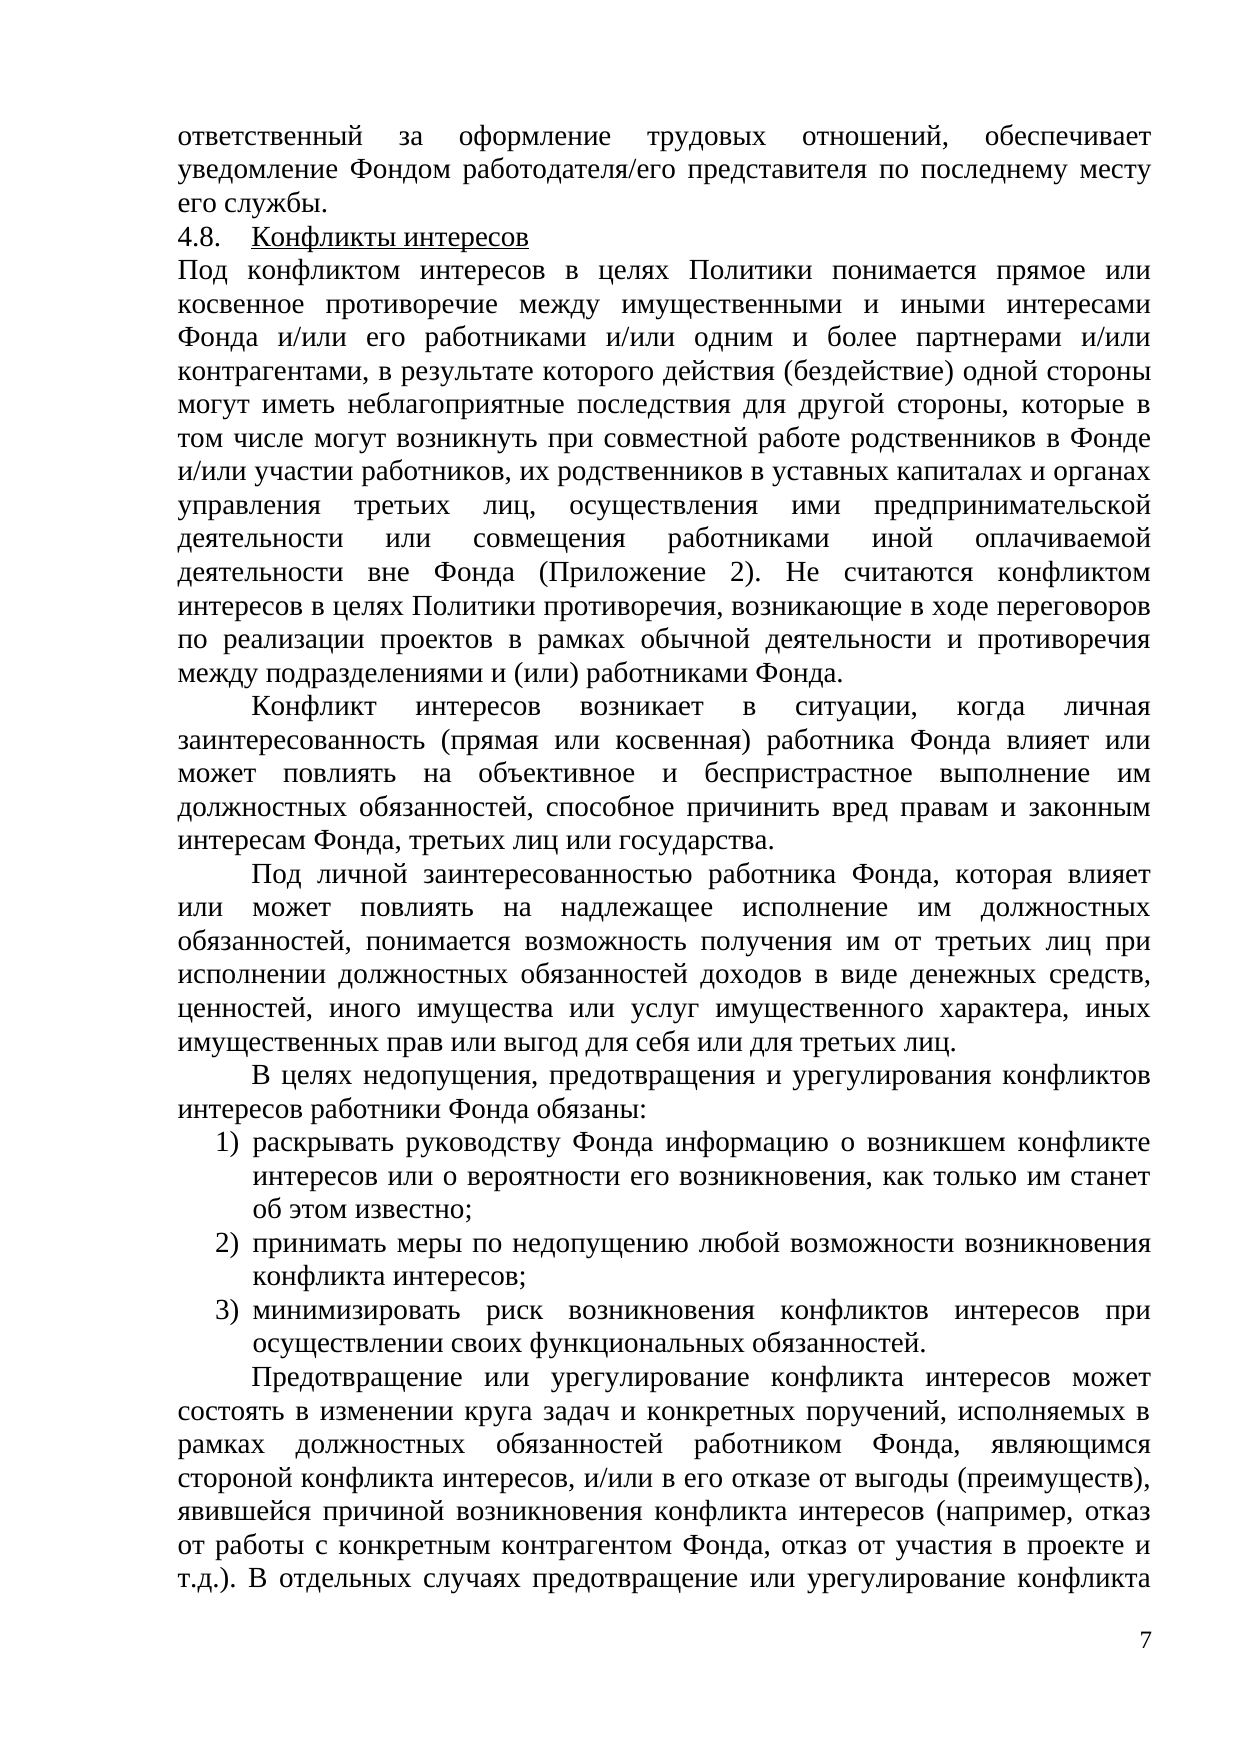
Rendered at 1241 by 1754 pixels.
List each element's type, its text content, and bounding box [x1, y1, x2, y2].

text Под личной заинтересованностью работника Фонда, которая влияет или может повлиять на надлежащее исполнение им должностных обязанностей, понимается возможность получения им от третьих лиц при исполнении должностных обязанностей доходов в виде денежных средств, ценностей, иного имущества или услуг имущественного характера, иных имущественных прав или выгод для себя или для третьих лиц. [177, 856, 1152, 1057]
text Конфликт интересов возникает в ситуации, когда личная заинтересованность (прямая или косвенная) работника Фонда влияет или может повлиять на объективное и беспристрастное выполнение им должностных обязанностей, способное причинить вред правам и законным интересам Фонда, третьих лиц или государства. [177, 688, 1152, 856]
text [177, 118, 1152, 219]
list минимизировать риск возникновения конфликтов интересов при осуществлении своих функциональных обязанностей. [215, 1292, 1152, 1359]
list раскрывать руководству Фонда информацию о возникшем конфликте интересов или о вероятности его возникновения, как только им станет об этом известно; [215, 1124, 1152, 1225]
text Под конфликтом интересов в целях Политики понимается прямое или косвенное противоречие между имущественными и иными интересами Фонда и/или его работниками и/или одним и более партнерами и/или контрагентами, в результате которого действия (бездействие) одной стороны могут иметь неблагоприятные последствия для другой стороны, которые в том числе могут возникнуть при совместной работе родственников в Фонде и/или участии работников, их родственников в уставных капиталах и органах управления третьих лиц, осуществления ими предпринимательской деятельности или совмещения работниками иной оплачиваемой деятельности вне Фонда (Приложение 2). Не считаются конфликтом интересов в целях Политики противоречия, возникающие в ходе переговоров по реализации проектов в рамках обычной деятельности и противоречия между подразделениями и (или) работниками Фонда. [177, 252, 1152, 688]
list принимать меры по недопущению любой возможности возникновения конфликта интересов; [215, 1225, 1152, 1292]
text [177, 1359, 1152, 1594]
text В целях недопущения, предотвращения и урегулирования конфликтов интересов работники Фонда обязаны: [177, 1057, 1152, 1124]
list Конфликты интересов [177, 219, 1152, 252]
